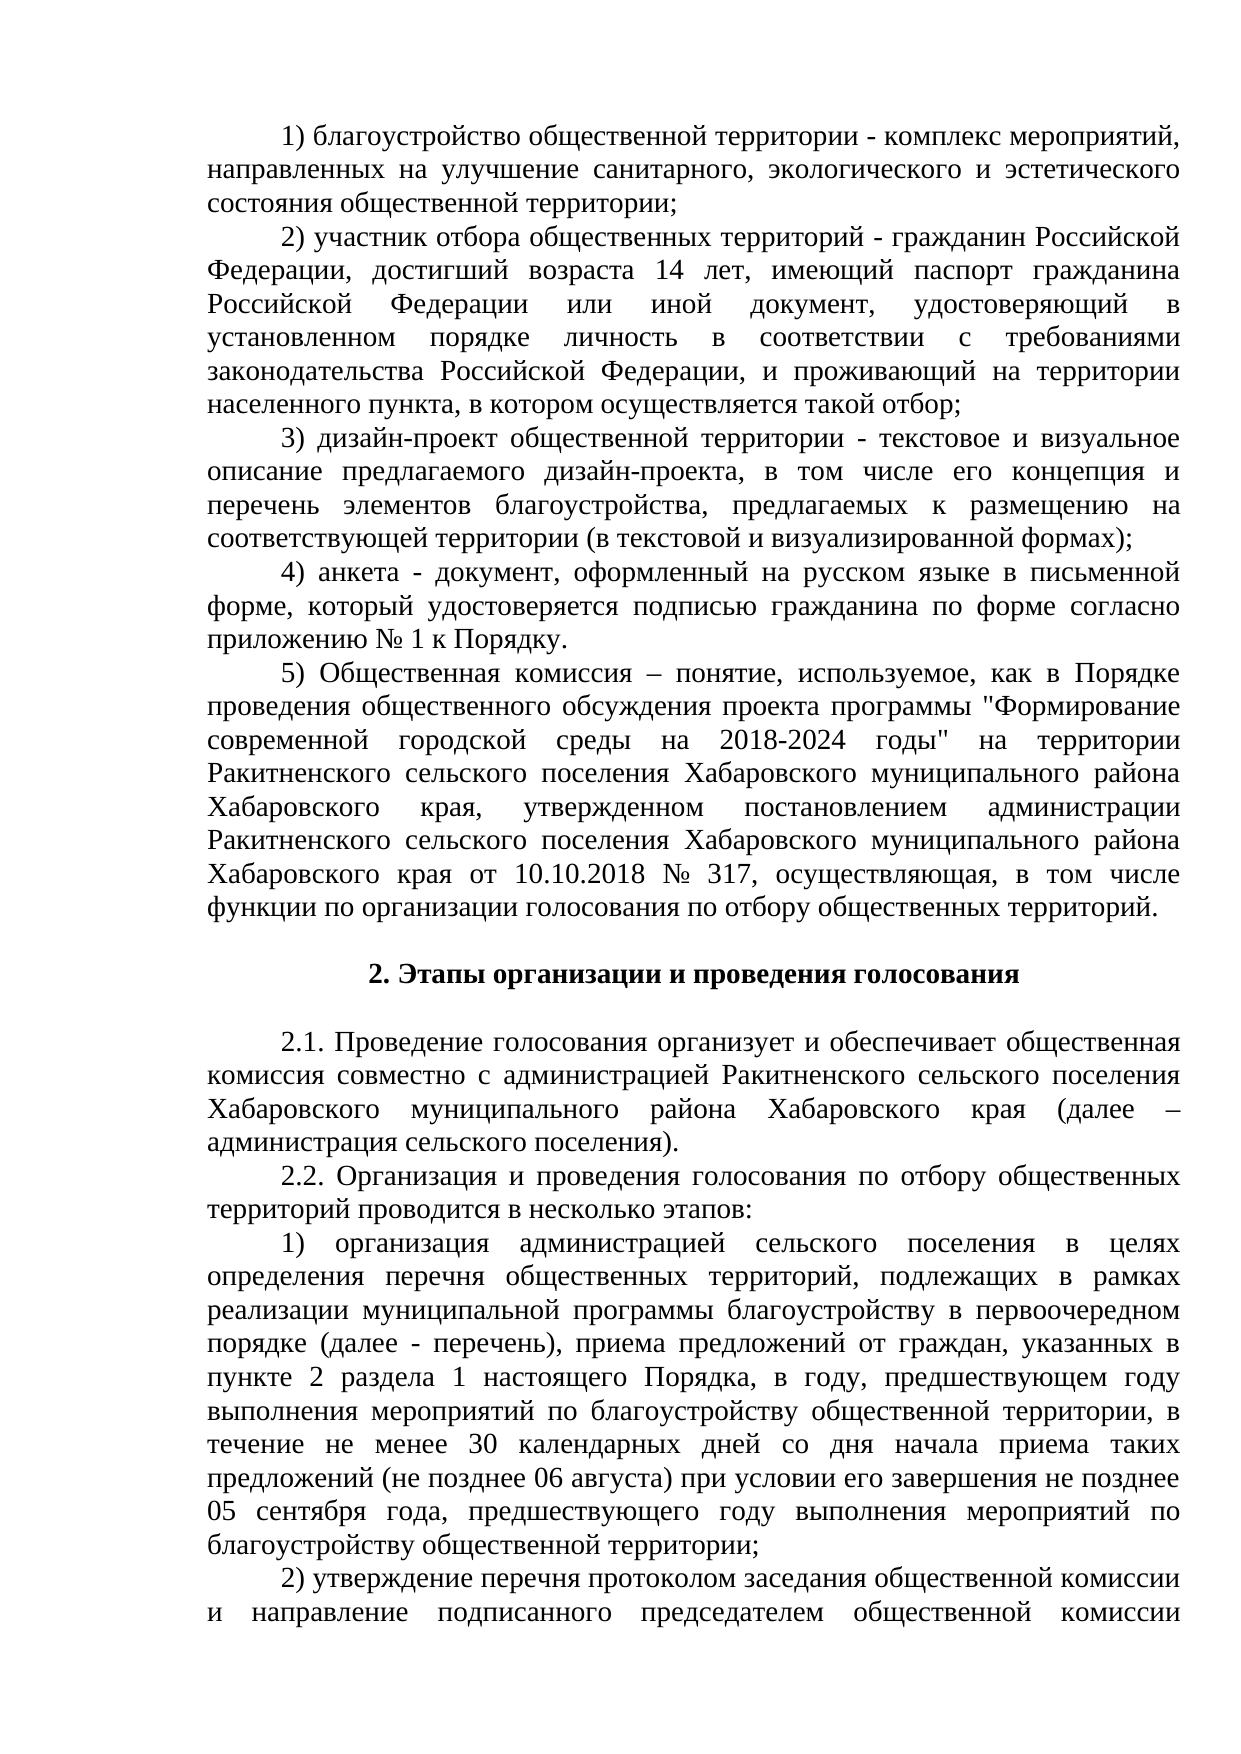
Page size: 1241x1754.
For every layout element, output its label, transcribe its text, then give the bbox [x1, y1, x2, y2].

text 1) организация администрацией сельского поселения в целях определения перечня общественных территорий, подлежащих в рамках реализации муниципальной программы благоустройству в первоочередном порядке (далее - перечень), приема предложений от граждан, указанных в пункте 2 раздела 1 настоящего Порядка, в году, предшествующем году выполнения мероприятий по благоустройству общественной территории, в течение не менее 30 календарных дней со дня начала приема таких предложений (не позднее 06 августа) при условии его завершения не позднее 05 сентября года, предшествующего году выполнения мероприятий по благоустройству общественной территории; [207, 1225, 1181, 1560]
text 5) Общественная комиссия – понятие, используемое, как в Порядке проведения общественного обсуждения проекта программы "Формирование современной городской среды на 2018-2024 годы" на территории Ракитненского сельского поселения Хабаровского муниципального района Хабаровского края, утвержденном постановлением администрации Ракитненского сельского поселения Хабаровского муниципального района Хабаровского края от 10.10.2018 № 317, осуществляющая, в том числе функции по организации голосования по отбору общественных территорий. [207, 655, 1181, 923]
text 2) участник отбора общественных территорий - гражданин Российской Федерации, достигший возраста 14 лет, имеющий паспорт гражданина Российской Федерации или иной документ, удостоверяющий в установленном порядке личность в соответствии с требованиями законодательства Российской Федерации, и проживающий на территории населенного пункта, в котором осуществляется такой отбор; [207, 219, 1181, 420]
text 4) анкета - документ, оформленный на русском языке в письменной форме, который удостоверяется подписью гражданина по форме согласно приложению № 1 к Порядку. [207, 554, 1181, 655]
text 1) благоустройство общественной территории - комплекс мероприятий, направленных на улучшение санитарного, экологического и эстетического состояния общественной территории; [207, 118, 1181, 219]
text 2.1. Проведение голосования организует и обеспечивает общественная комиссия совместно с администрацией Ракитненского сельского поселения Хабаровского муниципального района Хабаровского края (далее – администрация сельского поселения). [207, 1024, 1181, 1158]
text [207, 1560, 1181, 1627]
text 3) дизайн-проект общественной территории - текстовое и визуальное описание предлагаемого дизайн-проекта, в том числе его концепция и перечень элементов благоустройства, предлагаемых к размещению на соответствующей территории (в текстовой и визуализированной формах); [207, 420, 1181, 554]
text 2.2. Организация и проведения голосования по отбору общественных территорий проводится в несколько этапов: [207, 1158, 1181, 1225]
text 2. Этапы организации и проведения голосования [207, 957, 1181, 990]
